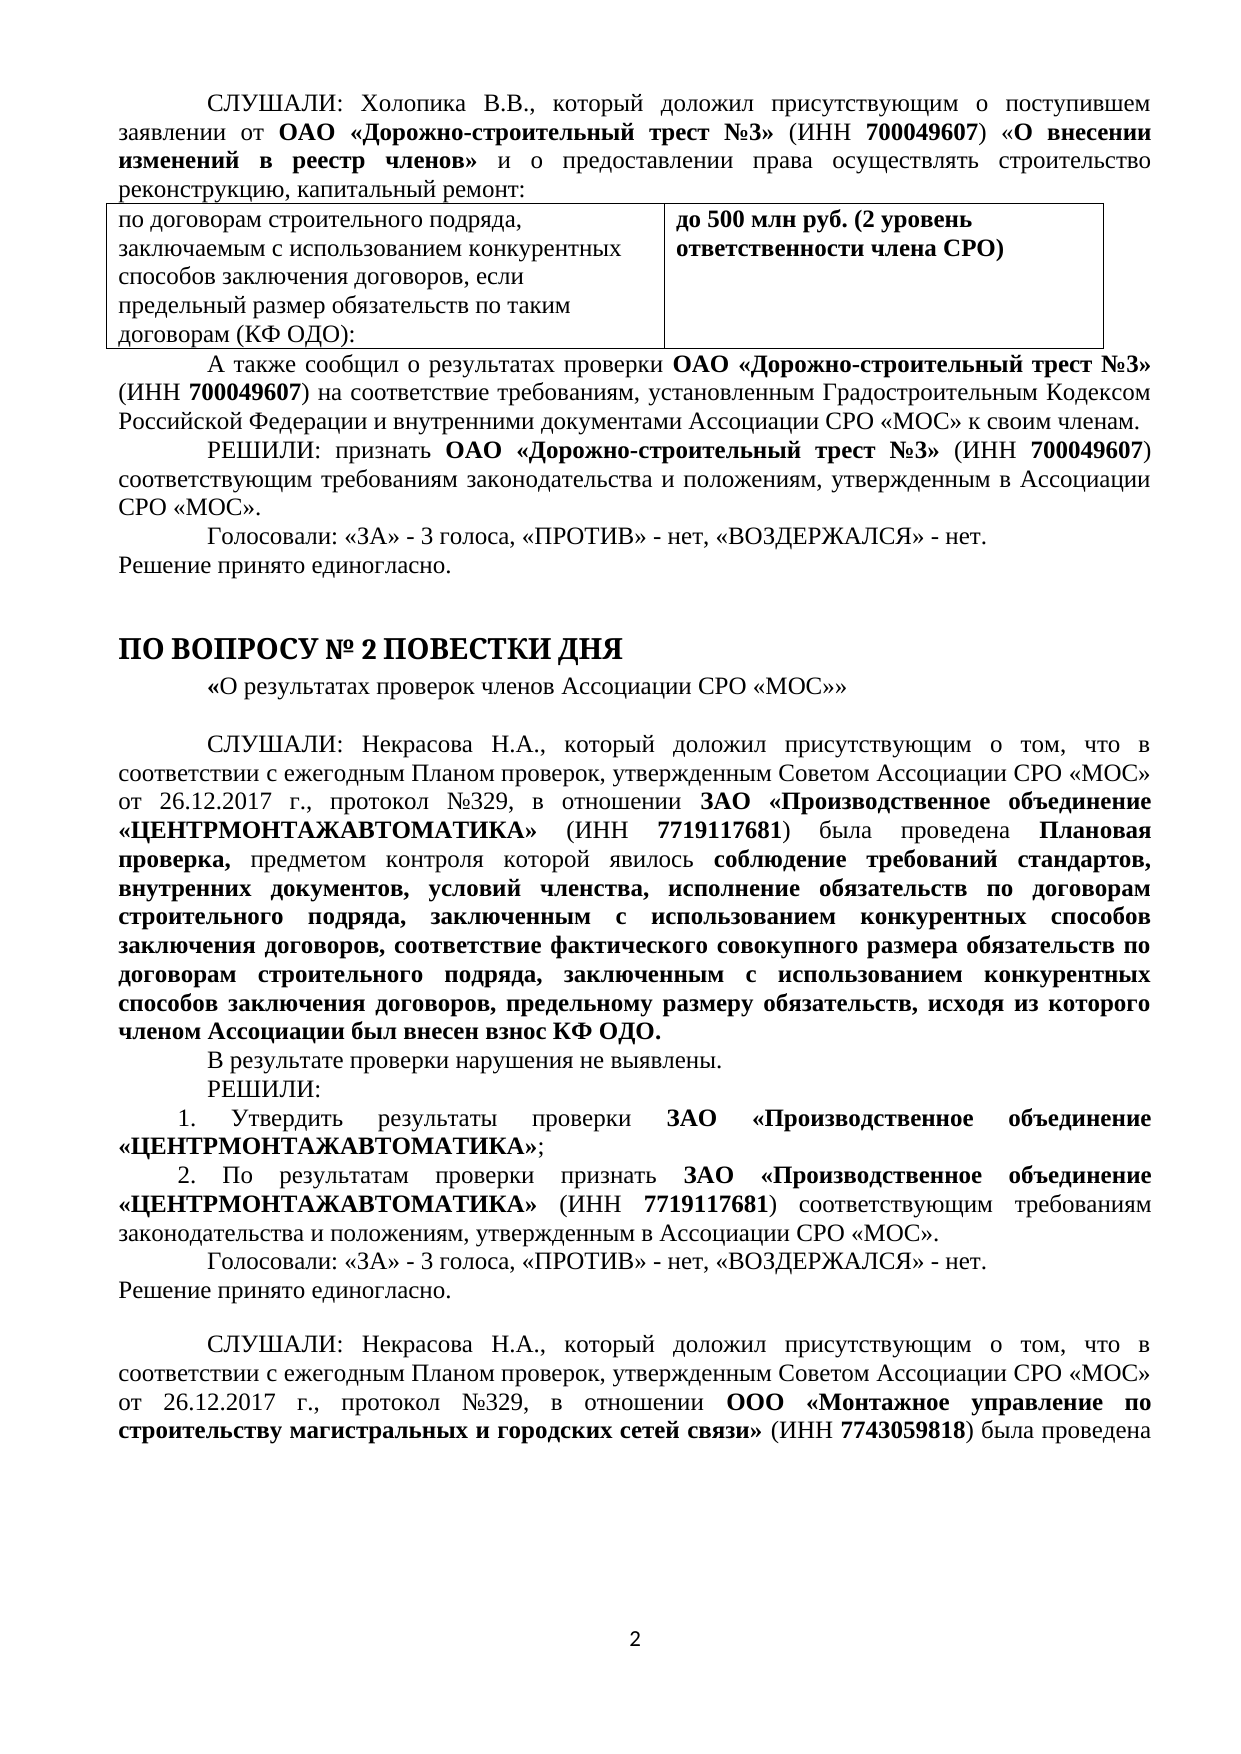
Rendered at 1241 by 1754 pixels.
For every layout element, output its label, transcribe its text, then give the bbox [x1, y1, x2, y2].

table_header по договорам строительного подряда, заключаемым с использованием конкурентных способов заключения договоров, если предельный размер обязательств по таким договорам (КФ ОДО): [107, 204, 664, 348]
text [118, 1329, 1152, 1444]
text РЕШИЛИ: [118, 1074, 1152, 1103]
text Решение принято единогласно. [118, 550, 1152, 579]
text СЛУШАЛИ: Холопика В.В., который доложил присутствующим о поступившем заявлении от ОАО «Дорожно-строительный трест №3» (ИНН 700049607) «О внесении изменений в реестр членов» и о предоставлении права осуществлять строительство реконструкцию, капитальный ремонт: [118, 88, 1152, 203]
text В результате проверки нарушения не выявлены. [118, 1045, 1152, 1074]
subtitle ПО ВОПРОСУ № 2 ПОВЕСТКИ ДНЯ [118, 633, 1152, 666]
table_header до 500 млн руб. (2 уровень ответственности члена СРО) [665, 204, 1103, 348]
text Решение принято единогласно. [118, 1275, 1152, 1304]
text 2. По результатам проверки признать ЗАО «Производственное объединение «ЦЕНТРМОНТАЖАВТОМАТИКА» (ИНН 7719117681) соответствующим требованиям законодательства и положениям, утвержденным в Ассоциации СРО «МОС». [118, 1160, 1152, 1246]
text А также сообщил о результатах проверки ОАО «Дорожно-строительный трест №3» (ИНН 700049607) на соответствие требованиям, установленным Градостроительным Кодексом Российской Федерации и внутренними документами Ассоциации СРО «МОС» к своим членам. [118, 349, 1152, 435]
text Голосовали: «ЗА» - 3 голоса, «ПРОТИВ» - нет, «ВОЗДЕРЖАЛСЯ» - нет. [118, 521, 1152, 550]
text РЕШИЛИ: признать ОАО «Дорожно-строительный трест №3» (ИНН 700049607) соответствующим требованиям законодательства и положениям, утвержденным в Ассоциации СРО «МОС». [118, 435, 1152, 521]
text СЛУШАЛИ: Некрасова Н.А., который доложил присутствующим о том, что в соответствии с ежегодным Планом проверок, утвержденным Советом Ассоциации СРО «МОС» от 26.12.2017 г., протокол №329, в отношении ЗАО «Производственное объединение «ЦЕНТРМОНТАЖАВТОМАТИКА» (ИНН 7719117681) была проведена Плановая проверка, предметом контроля которой явилось соблюдение требований стандартов, внутренних документов, условий членства, исполнение обязательств по договорам строительного подряда, заключенным с использованием конкурентных способов заключения договоров, соответствие фактического совокупного размера обязательств по договорам строительного подряда, заключенным с использованием конкурентных способов заключения договоров, предельному размеру обязательств, исходя из которого членом Ассоциации был внесен взнос КФ ОДО. [118, 729, 1152, 1045]
text «О результатах проверок членов Ассоциации СРО «МОС»» [118, 671, 1152, 700]
text 1. Утвердить результаты проверки ЗАО «Производственное объединение «ЦЕНТРМОНТАЖАВТОМАТИКА»; [118, 1103, 1152, 1160]
text Голосовали: «ЗА» - 3 голоса, «ПРОТИВ» - нет, «ВОЗДЕРЖАЛСЯ» - нет. [118, 1246, 1152, 1275]
